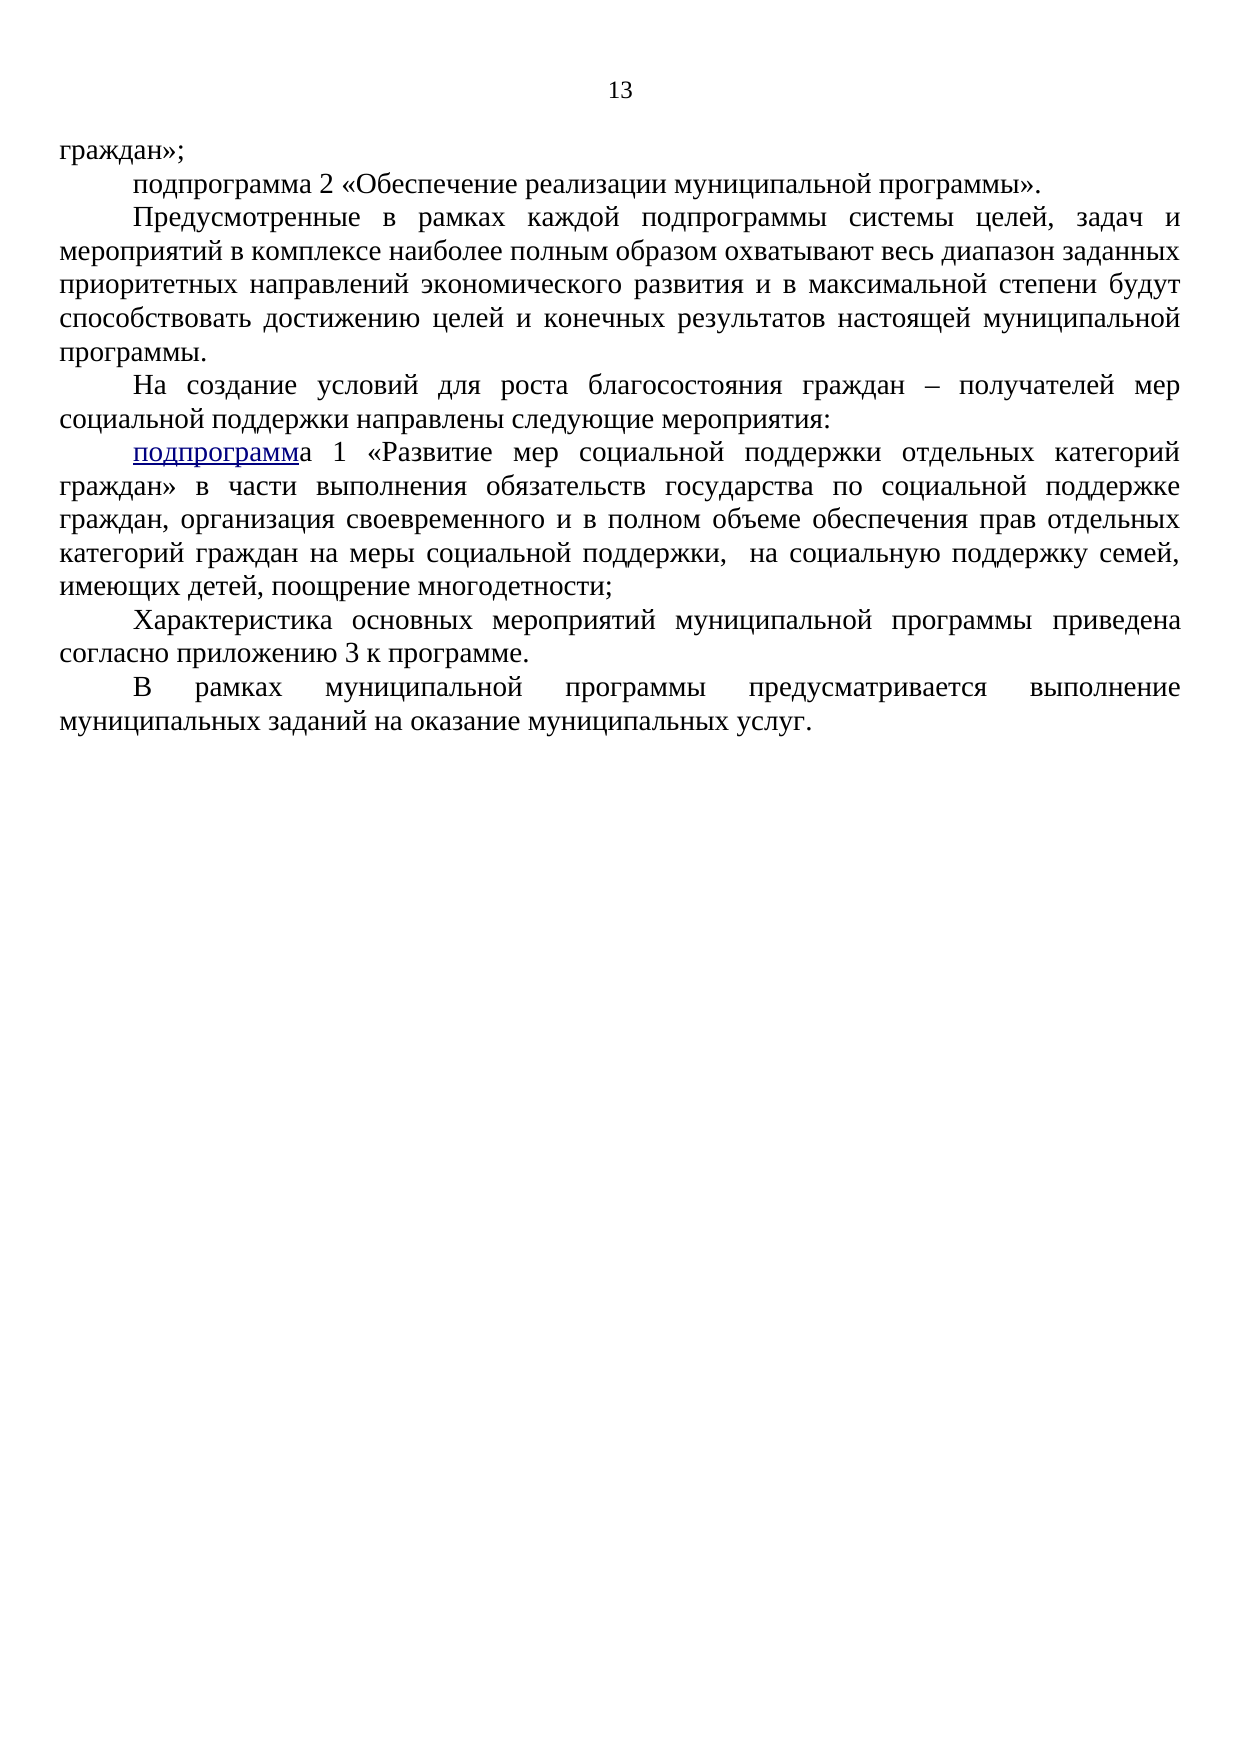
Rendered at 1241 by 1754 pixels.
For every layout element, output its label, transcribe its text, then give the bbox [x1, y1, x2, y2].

text Характеристика основных мероприятий муниципальной программы приведена согласно приложению 3 к программе. [59, 602, 1181, 669]
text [59, 132, 1181, 166]
text Предусмотренные в рамках каждой подпрограммы системы целей, задач и мероприятий в комплексе наиболее полным образом охватывают весь диапазон заданных приоритетных направлений экономического развития и в максимальной степени будут способствовать достижению целей и конечных результатов настоящей муниципальной программы. [59, 199, 1181, 367]
text В рамках муниципальной программы предусматривается выполнение муниципальных заданий на оказание муниципальных услуг. [59, 669, 1181, 736]
text На создание условий для роста благосостояния граждан – получателей мер социальной поддержки направлены следующие мероприятия: [59, 367, 1181, 434]
text подпрограмма 2 «Обеспечение реализации муниципальной программы». [59, 166, 1181, 199]
text подпрограмма 1 «Развитие мер социальной поддержки отдельных категорий граждан» в части выполнения обязательств государства по социальной поддержке граждан, организация своевременного и в полном объеме обеспечения прав отдельных категорий граждан на меры социальной поддержки, на социальную поддержку семей, имеющих детей, поощрение многодетности; [59, 434, 1181, 602]
